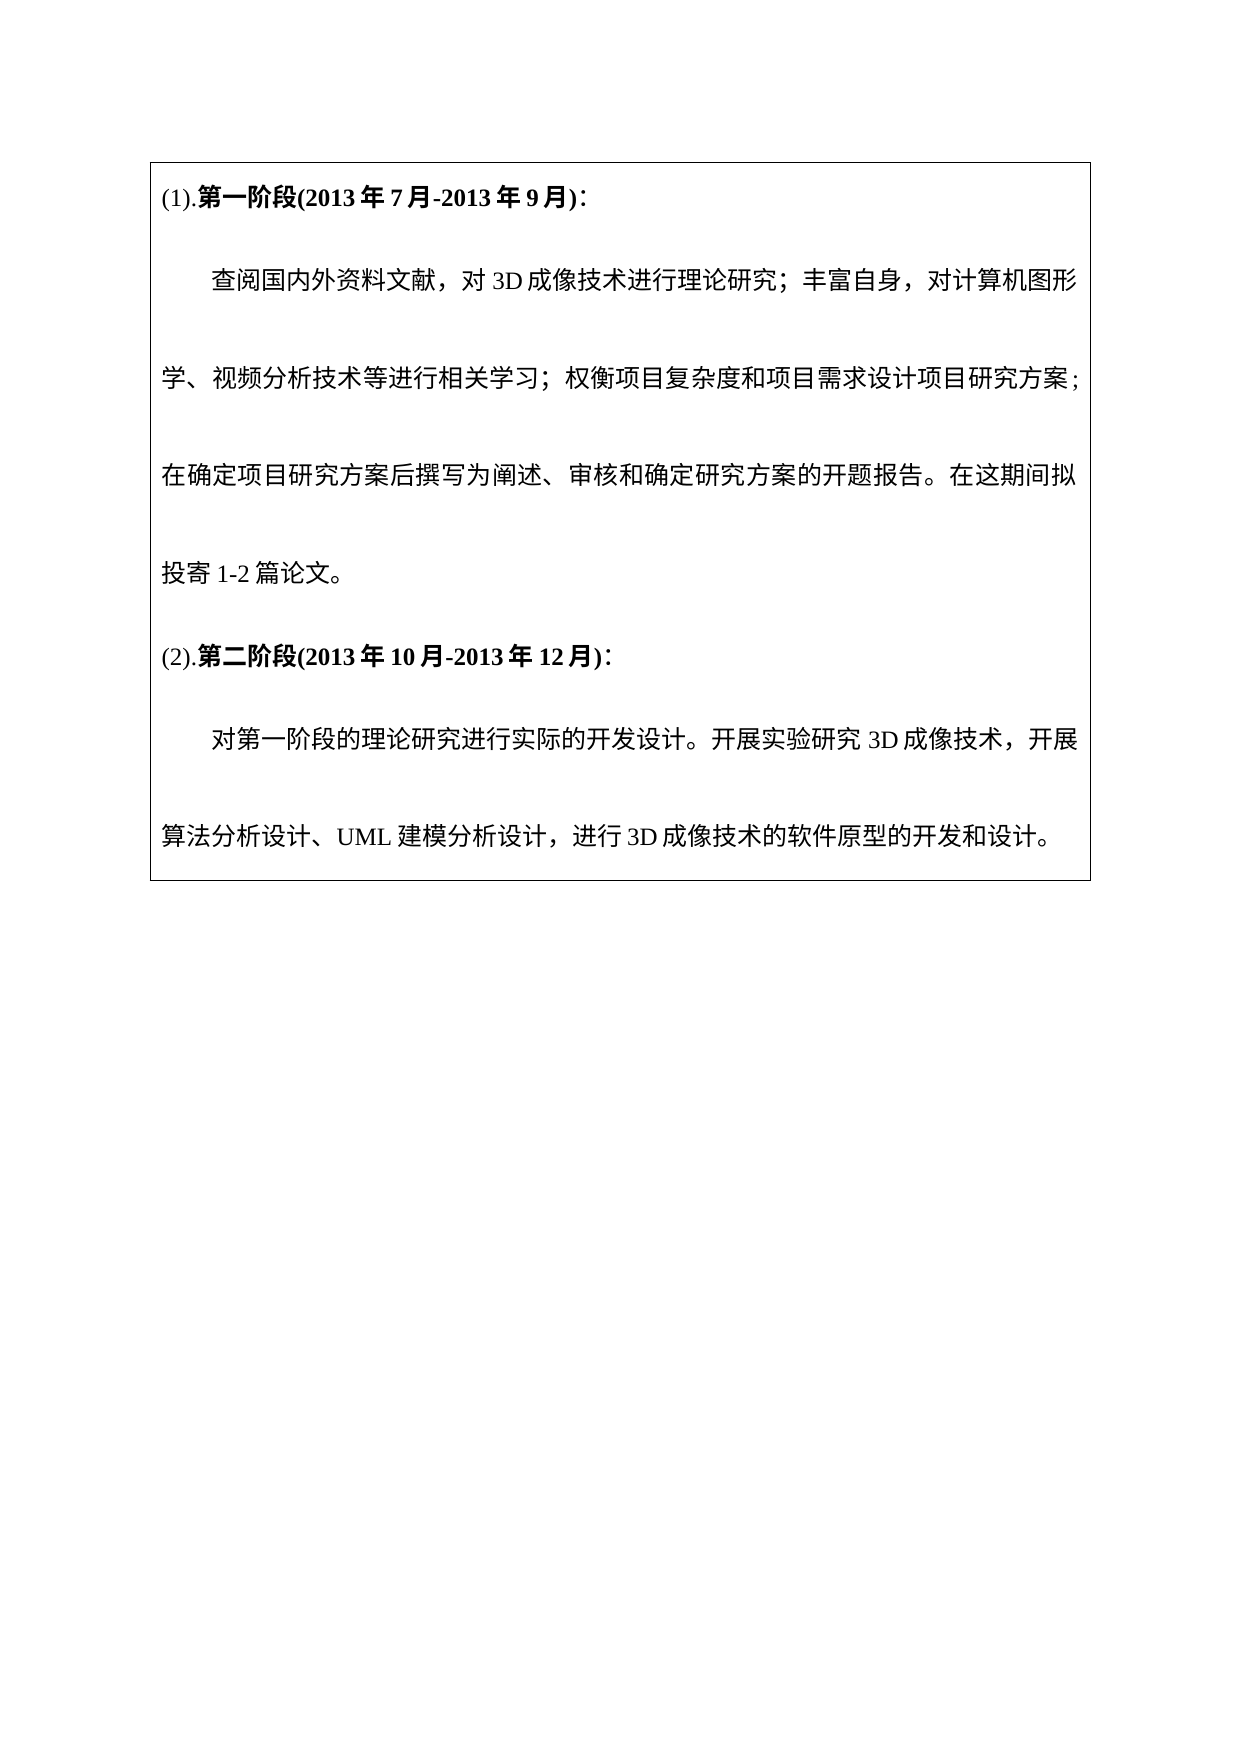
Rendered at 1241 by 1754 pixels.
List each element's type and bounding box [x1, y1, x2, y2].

table_cell [151, 163, 1090, 880]
